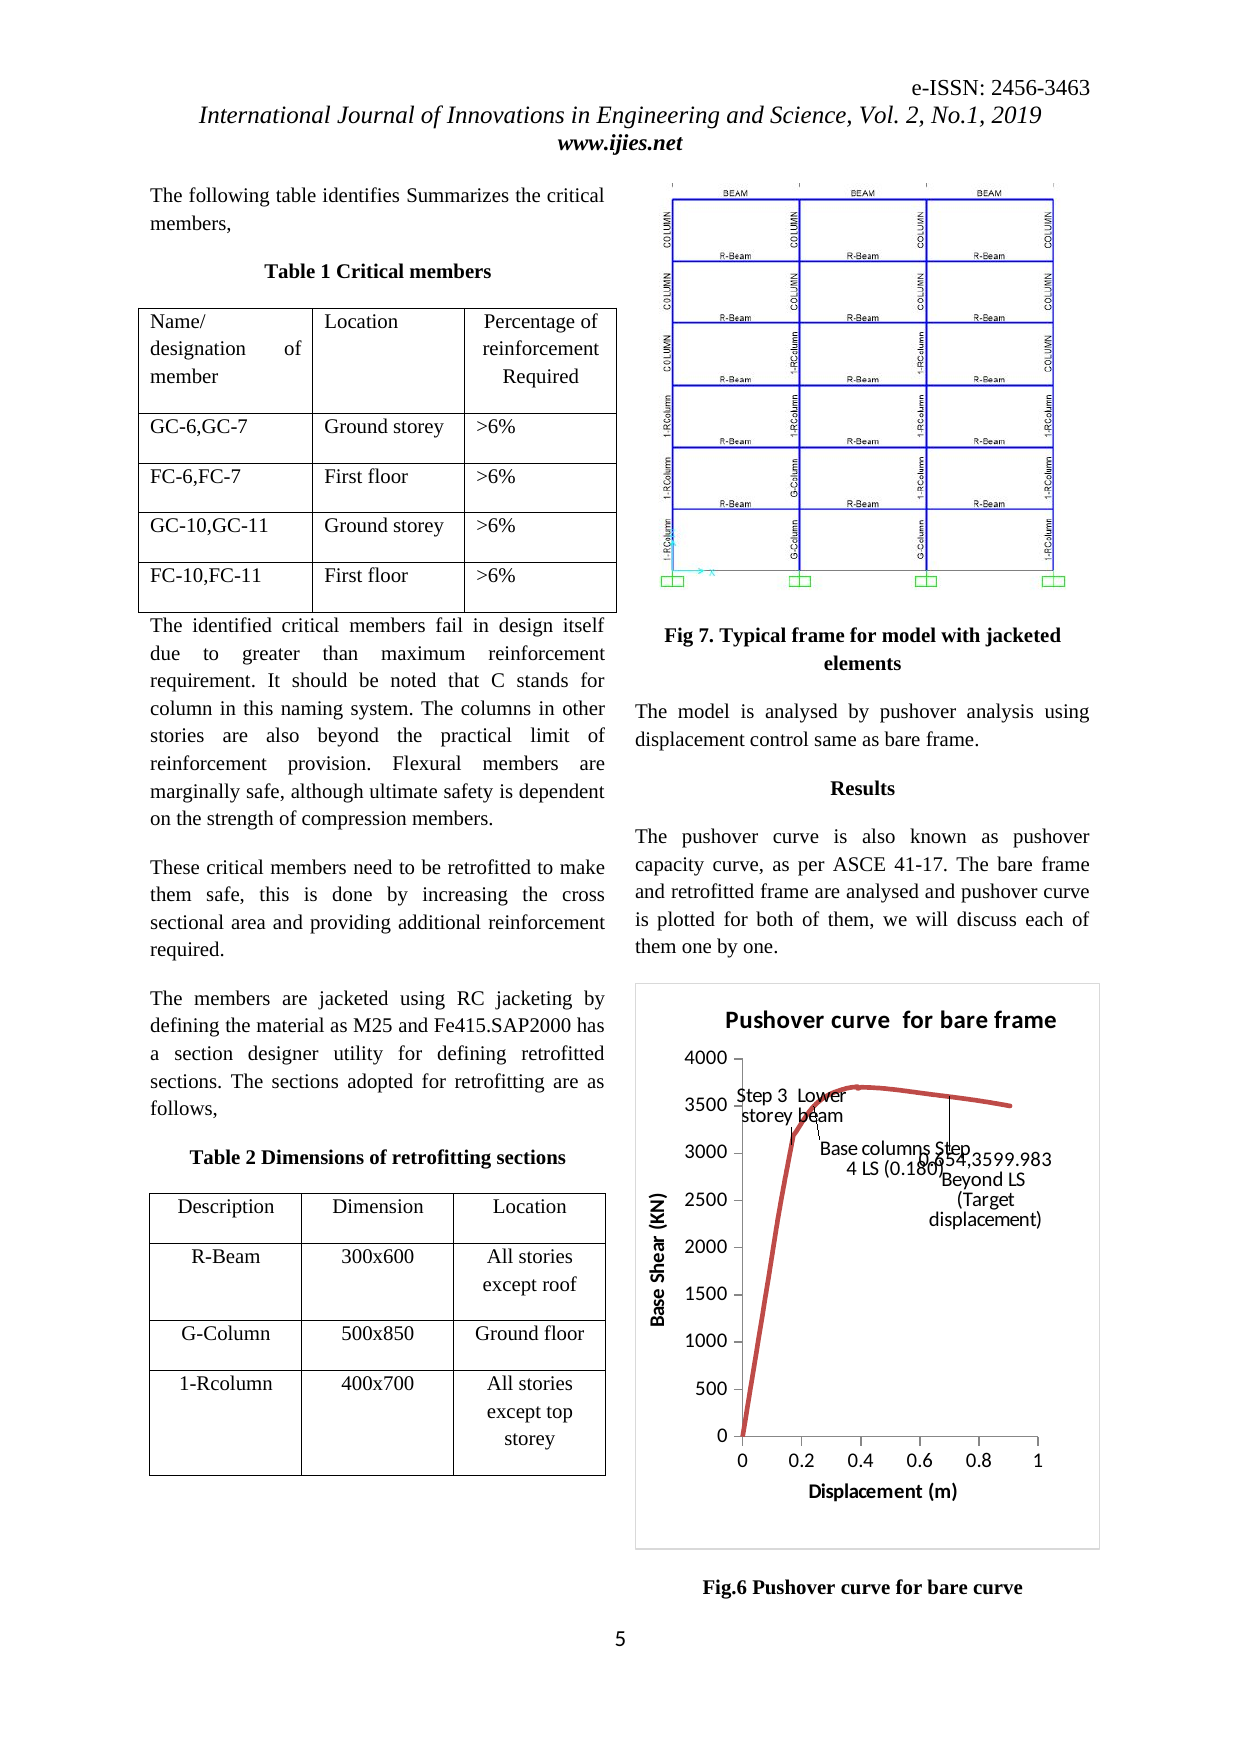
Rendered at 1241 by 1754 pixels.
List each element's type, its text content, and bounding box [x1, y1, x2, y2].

table_cell 500x850 [302, 1321, 453, 1370]
table_cell Ground floor [454, 1321, 605, 1370]
text The members are jacketed using RC jacketing by defining the material as M25 and Fe415.SAP2000 has a section designer utility for defining retrofitted sections. The sections adopted for retrofitting are as follows, [150, 986, 605, 1120]
table_cell Ground storey [313, 414, 464, 462]
table_cell >6% [465, 414, 616, 462]
table_header Location [454, 1194, 605, 1243]
table_cell First floor [313, 464, 464, 512]
table_cell First floor [313, 563, 464, 612]
text Results [635, 775, 1090, 799]
table_cell >6% [465, 464, 616, 512]
table_cell 1-Rcolumn [150, 1371, 301, 1475]
text The pushover curve is also known as pushover capacity curve, as per ASCE 41-17. The bare frame and retrofitted frame are analysed and pushover curve is plotted for both of them, we will discuss each of them one by one. [635, 824, 1090, 958]
table_cell 400x700 [302, 1371, 453, 1475]
table_header Description [150, 1194, 301, 1243]
text Table 1 Critical members [150, 259, 605, 283]
picture [658, 183, 1067, 599]
table_cell R-Beam [150, 1244, 301, 1320]
table_cell All stories except top storey [454, 1371, 605, 1475]
table_cell FC-6,FC-7 [139, 464, 312, 512]
table_cell GC-6,GC-7 [139, 414, 312, 462]
table_header Dimension [302, 1194, 453, 1243]
text Table 2 Dimensions of retrofitting sections [150, 1145, 605, 1169]
table_cell All stories except roof [454, 1244, 605, 1320]
text These critical members need to be retrofitted to make them safe, this is done by increasing the cross sectional area and providing additional reinforcement required. [150, 854, 605, 961]
text The following table identifies Summarizes the critical members, [150, 183, 605, 235]
text Fig 7. Typical frame for model with jacketed elements [635, 623, 1090, 675]
table_header Location [313, 309, 464, 413]
table_cell FC-10,FC-11 [139, 563, 312, 612]
table_cell >6% [465, 513, 616, 562]
table_header Name/designation of member [139, 309, 312, 413]
table_cell 300x600 [302, 1244, 453, 1320]
text The model is analysed by pushover analysis using displacement control same as bare frame. [635, 699, 1090, 751]
text The identified critical members fail in design itself due to greater than maximum reinforcement requirement. It should be noted that C stands for column in this naming system. The columns in other stories are also beyond the practical limit of reinforcement provision. Flexural members are marginally safe, although ultimate safety is dependent on the strength of compression members. [150, 613, 605, 830]
table_cell G-Column [150, 1321, 301, 1370]
table_header Percentage of reinforcement Required [465, 309, 616, 413]
table_cell >6% [465, 563, 616, 612]
table_cell GC-10,GC-11 [139, 513, 312, 562]
text Fig.6 Pushover curve for bare curve [635, 1575, 1090, 1599]
table_cell Ground storey [313, 513, 464, 562]
